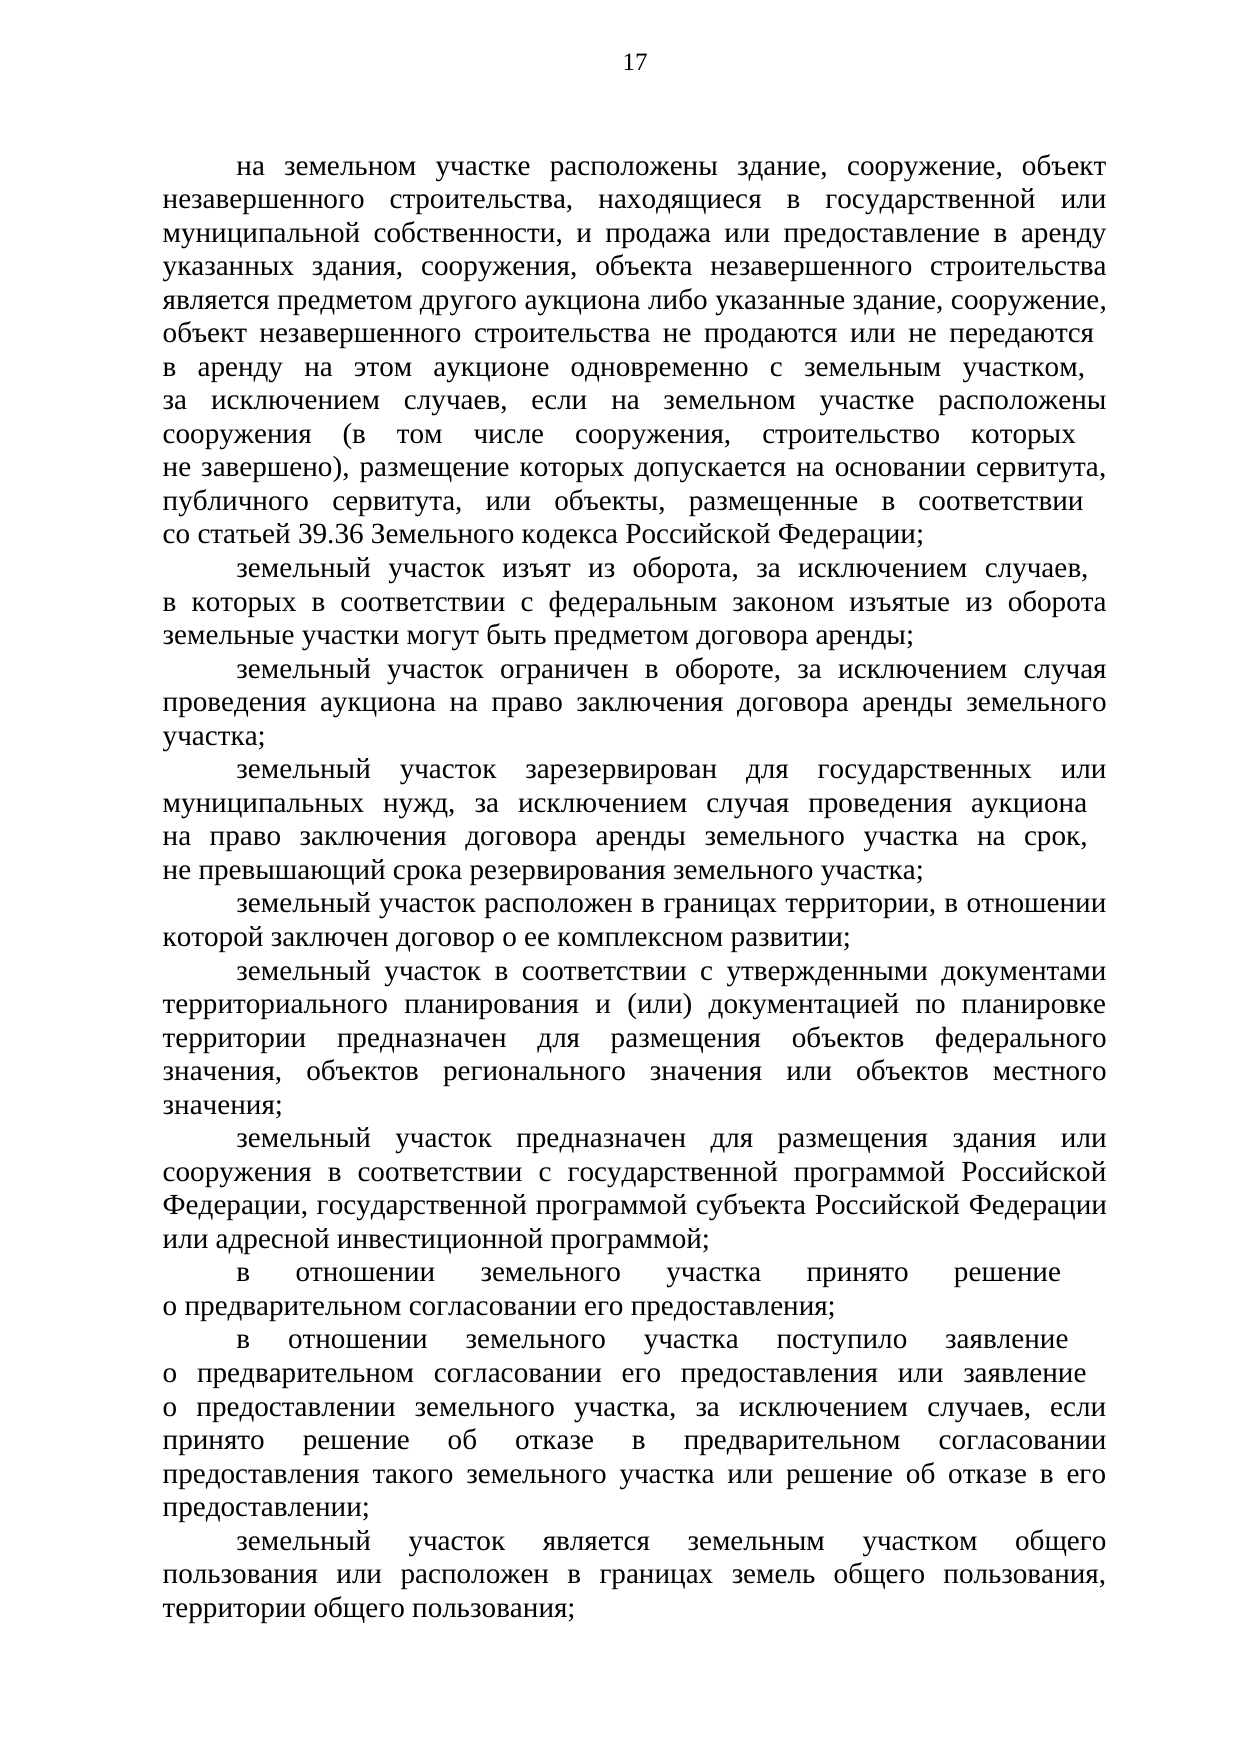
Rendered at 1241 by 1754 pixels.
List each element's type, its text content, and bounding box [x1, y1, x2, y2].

text земельный участок является земельным участком общего пользования или расположен в границах земель общего пользования, территории общего пользования; [162, 1523, 1107, 1623]
text земельный участок изъят из оборота, за исключением случаев, в которых в соответствии с федеральным законом изъятые из оборота земельные участки могут быть предметом договора аренды; [162, 550, 1107, 651]
text земельный участок ограничен в обороте, за исключением случая проведения аукциона на право заключения договора аренды земельного участка; [162, 651, 1107, 751]
text на земельном участке расположены здание, сооружение, объект незавершенного строительства, находящиеся в государственной или муниципальной собственности, и продажа или предоставление в аренду указанных здания, сооружения, объекта незавершенного строительства является предметом другого аукциона либо указанные здание, сооружение, объект незавершенного строительства не продаются или не передаются в аренду на этом аукционе одновременно с земельным участком, за исключением случаев, если на земельном участке расположены сооружения (в том числе сооружения, строительство которых не завершено), размещение которых допускается на основании сервитута, публичного сервитута, или объекты, размещенные в соответствии со статьей 39.36 Земельного кодекса Российской Федерации; [162, 148, 1107, 550]
text в отношении земельного участка поступило заявление о предварительном согласовании его предоставления или заявление о предоставлении земельного участка, за исключением случаев, если принято решение об отказе в предварительном согласовании предоставления такого земельного участка или решение об отказе в его предоставлении; [162, 1322, 1107, 1523]
text земельный участок расположен в границах территории, в отношении которой заключен договор о ее комплексном развитии; [162, 886, 1107, 953]
text земельный участок предназначен для размещения здания или сооружения в соответствии с государственной программой Российской Федерации, государственной программой субъекта Российской Федерации или адресной инвестиционной программой; [162, 1120, 1107, 1254]
text земельный участок зарезервирован для государственных или муниципальных нужд, за исключением случая проведения аукциона на право заключения договора аренды земельного участка на срок, не превышающий срока резервирования земельного участка; [162, 751, 1107, 886]
text в отношении земельного участка принято решение о предварительном согласовании его предоставления; [162, 1254, 1107, 1322]
text земельный участок в соответствии с утвержденными документами территориального планирования и (или) документацией по планировке территории предназначен для размещения объектов федерального значения, объектов регионального значения или объектов местного значения; [162, 953, 1107, 1120]
